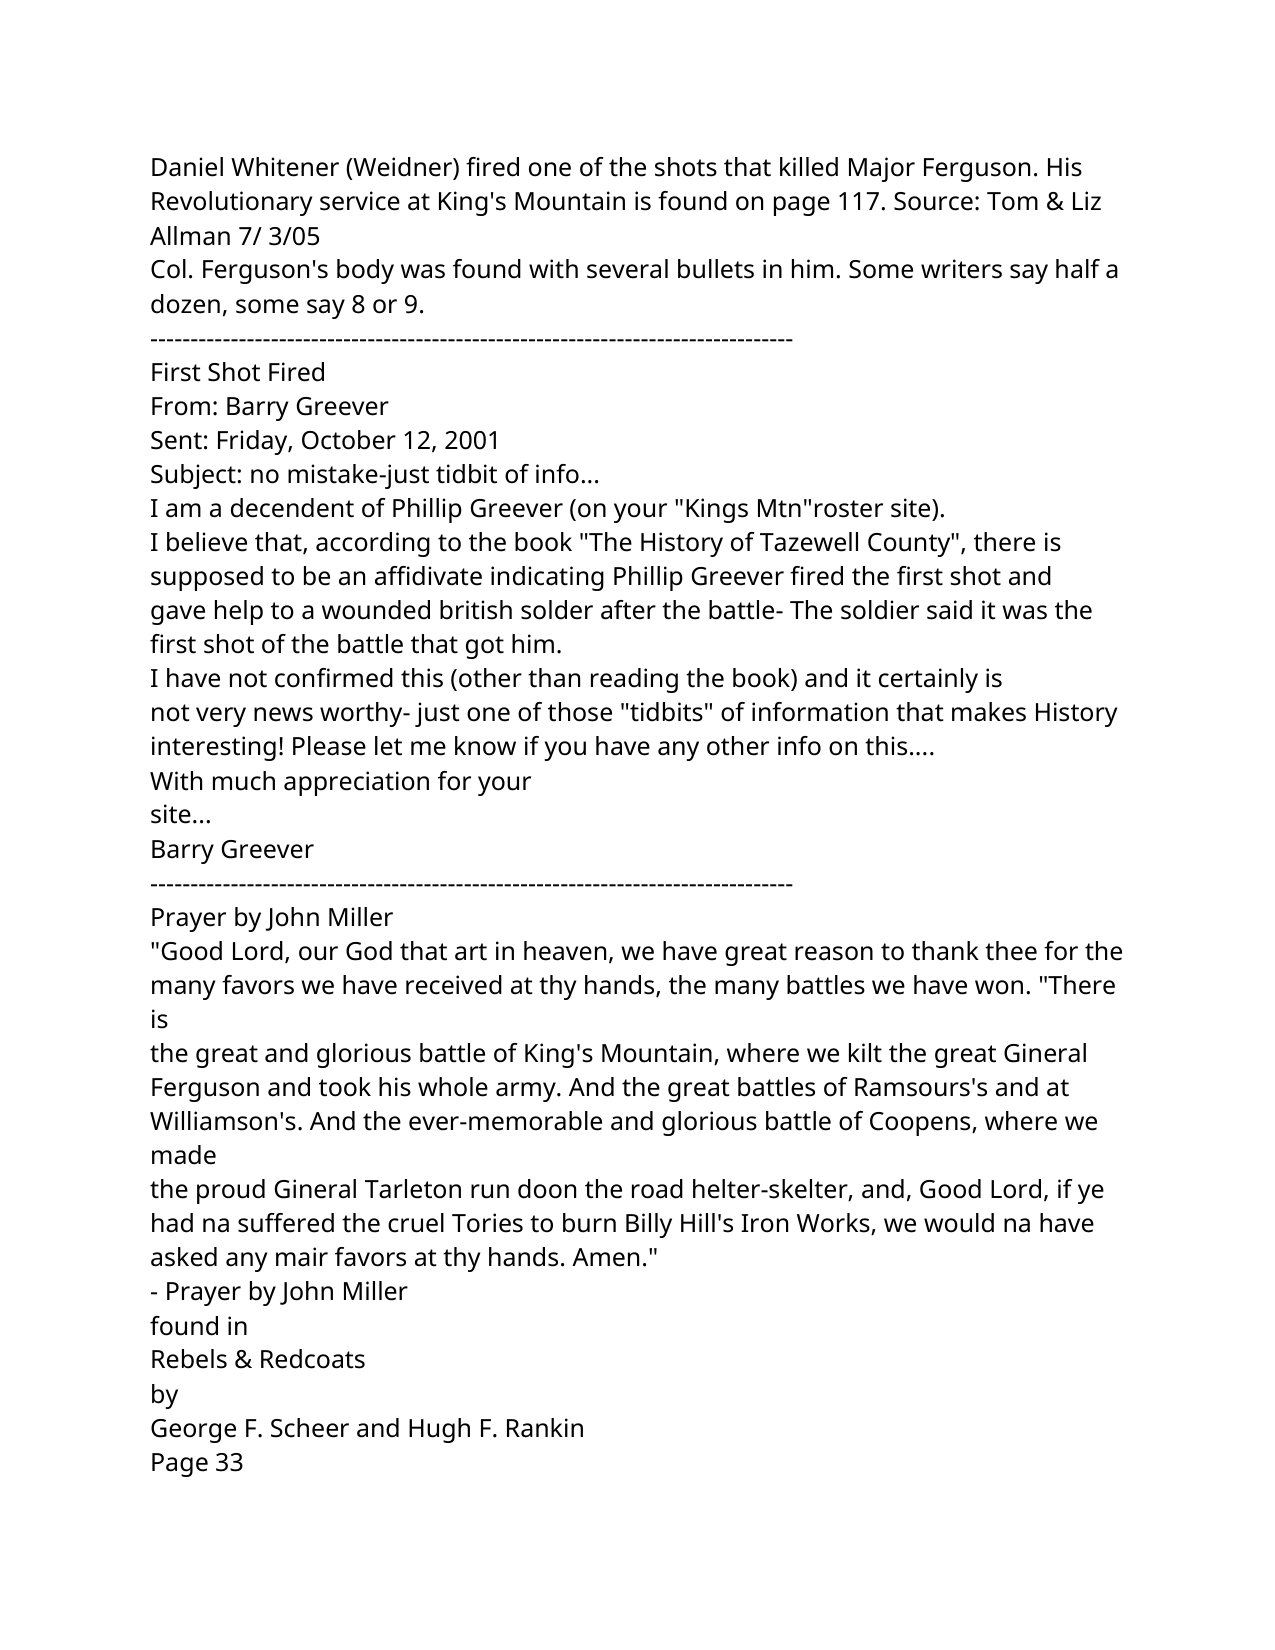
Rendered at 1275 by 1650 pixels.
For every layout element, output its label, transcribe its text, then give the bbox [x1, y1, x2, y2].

text George F. Scheer and Hugh F. Rankin [150, 1410, 1125, 1444]
text - Prayer by John Miller [150, 1274, 1125, 1308]
text first shot of the battle that got him. [150, 627, 1125, 661]
text Subject: no mistake-just tidbit of info... [150, 457, 1125, 491]
text Page 33 [150, 1444, 1125, 1478]
text the proud Gineral Tarleton run doon the road helter-skelter, and, Good Lord, if ye [150, 1172, 1125, 1206]
text "Good Lord, our God that art in heaven, we have great reason to thank thee for the [150, 933, 1125, 967]
text found in [150, 1308, 1125, 1342]
text had na suffered the cruel Tories to burn Billy Hill's Iron Works, we would na have [150, 1206, 1125, 1240]
text From: Barry Greever [150, 388, 1125, 422]
text -------------------------------------------------------------------------------- [150, 865, 1125, 899]
text Sent: Friday, October 12, 2001 [150, 422, 1125, 457]
text Rebels & Redcoats [150, 1342, 1125, 1376]
text the great and glorious battle of King's Mountain, where we kilt the great Gineral [150, 1036, 1125, 1070]
text Col. Ferguson's body was found with several bullets in him. Some writers say half a [150, 252, 1125, 286]
text supposed to be an affidivate indicating Phillip Greever fired the first shot and [150, 559, 1125, 593]
text site... [150, 797, 1125, 831]
text many favors we have received at thy hands, the many battles we have won. "There is [150, 967, 1125, 1036]
text asked any mair favors at thy hands. Amen." [150, 1240, 1125, 1274]
text I am a decendent of Phillip Greever (on your "Kings Mtn"roster site). [150, 491, 1125, 525]
text Prayer by John Miller [150, 899, 1125, 933]
text Allman 7/ 3/05 [150, 218, 1125, 252]
text Ferguson and took his whole army. And the great battles of Ramsours's and at [150, 1070, 1125, 1104]
text I have not confirmed this (other than reading the book) and it certainly is [150, 661, 1125, 695]
text Williamson's. And the ever-memorable and glorious battle of Coopens, where we made [150, 1104, 1125, 1172]
text by [150, 1376, 1125, 1410]
text I believe that, according to the book "The History of Tazewell County", there is [150, 525, 1125, 559]
text With much appreciation for your [150, 763, 1125, 797]
text not very news worthy- just one of those "tidbits" of information that makes History [150, 695, 1125, 729]
text First Shot Fired [150, 354, 1125, 388]
text Daniel Whitener (Weidner) fired one of the shots that killed Major Ferguson. His [150, 150, 1125, 184]
text interesting! Please let me know if you have any other info on this.... [150, 729, 1125, 763]
text Barry Greever [150, 831, 1125, 865]
text Revolutionary service at King's Mountain is found on page 117. Source: Tom & Liz [150, 184, 1125, 218]
text -------------------------------------------------------------------------------- [150, 320, 1125, 354]
text dozen, some say 8 or 9. [150, 286, 1125, 320]
text gave help to a wounded british solder after the battle- The soldier said it was the [150, 593, 1125, 627]
